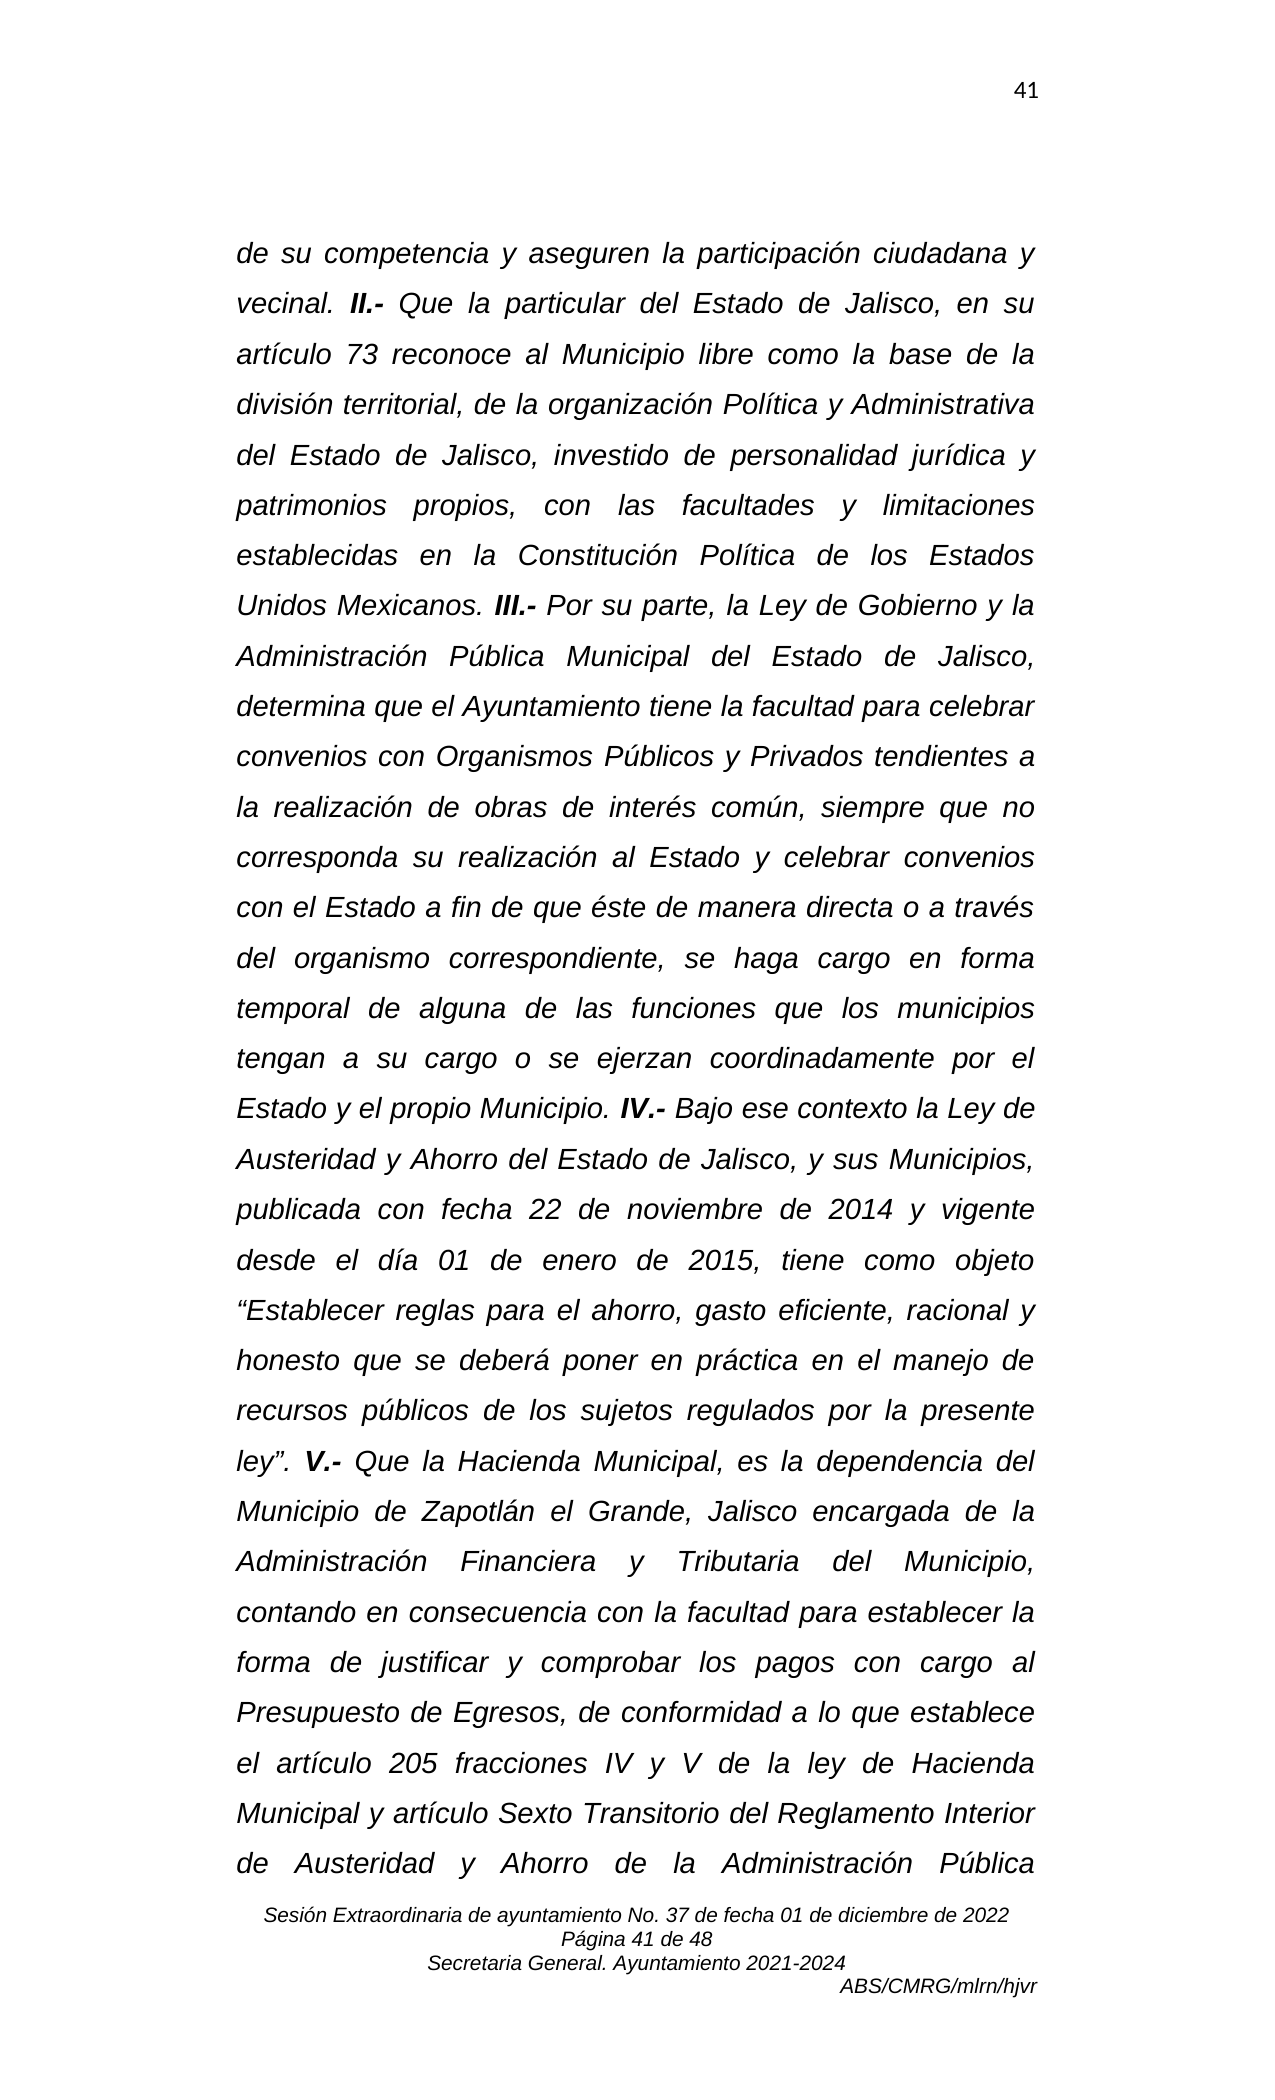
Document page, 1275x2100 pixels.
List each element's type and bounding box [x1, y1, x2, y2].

text [236, 236, 1039, 1880]
